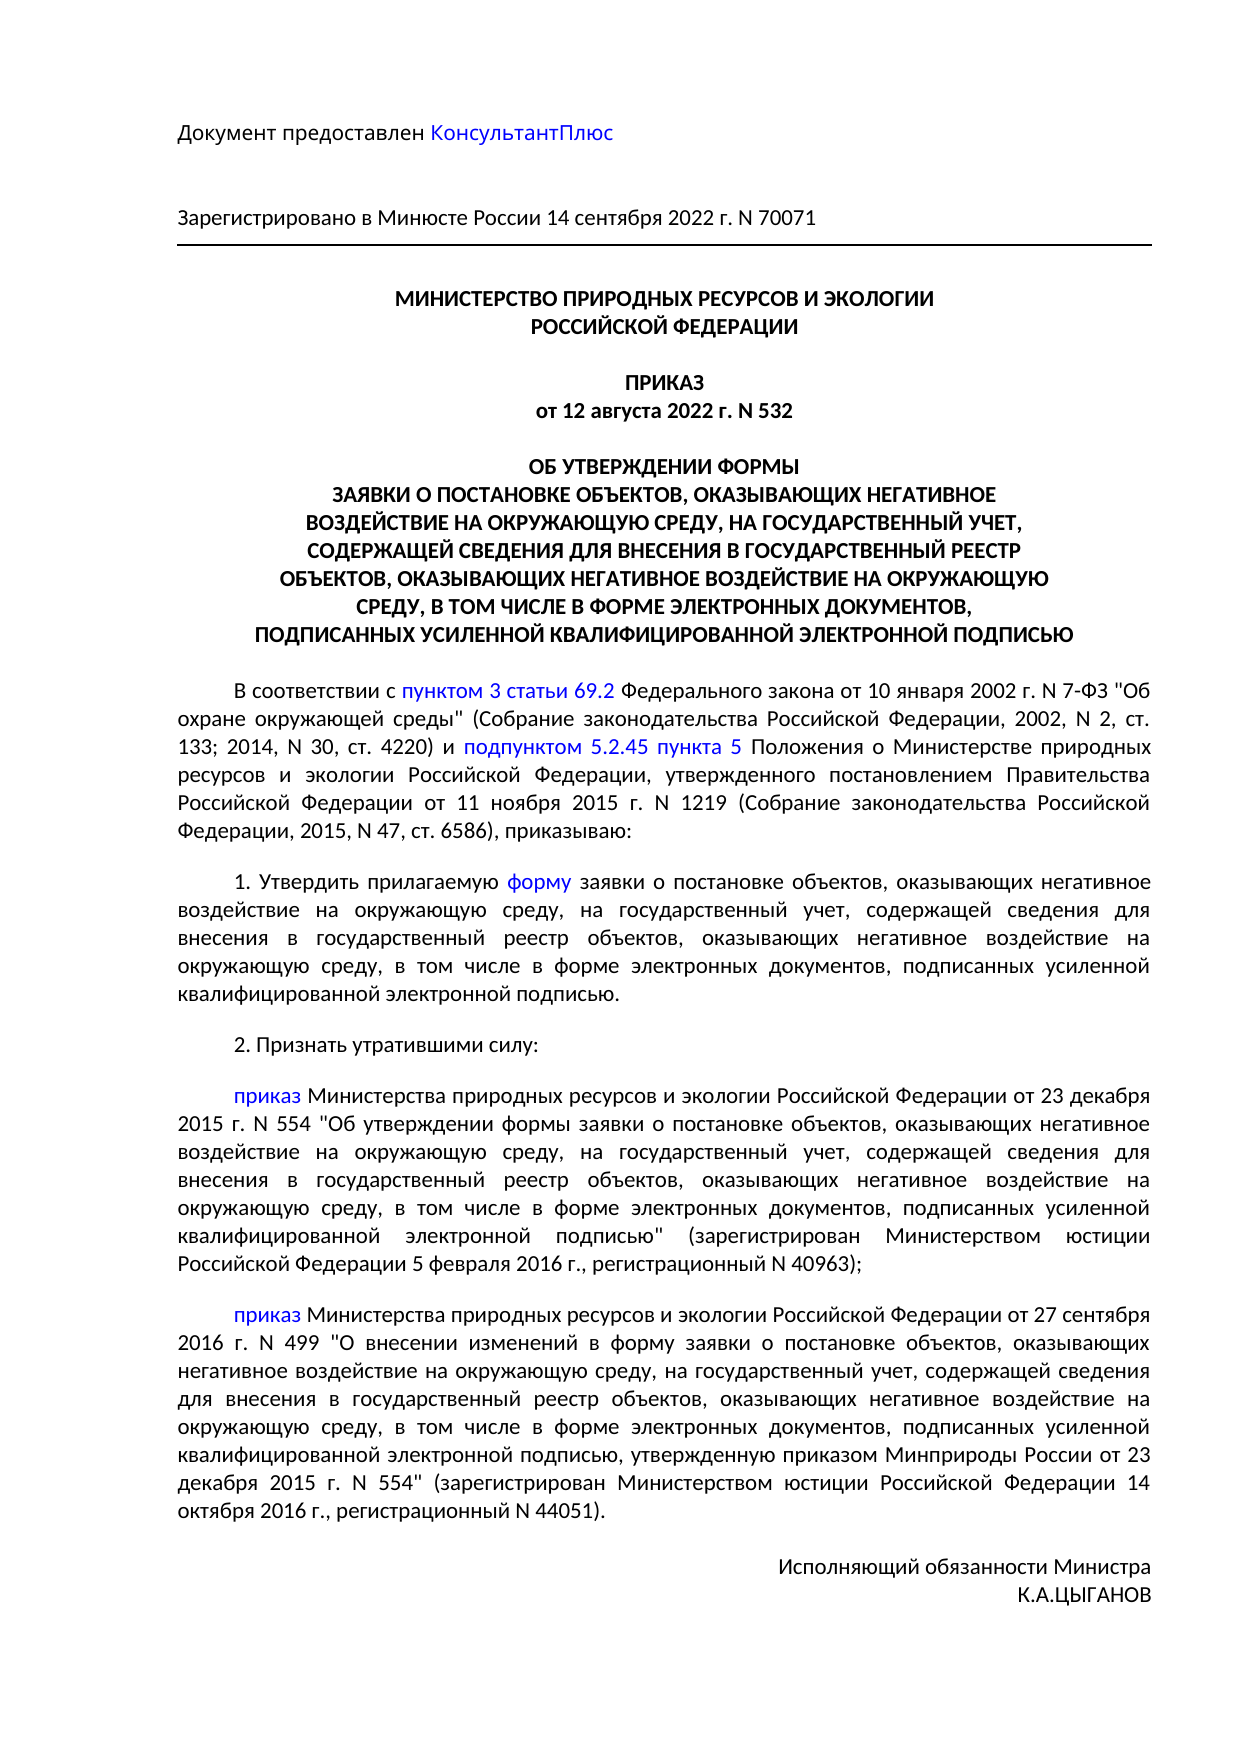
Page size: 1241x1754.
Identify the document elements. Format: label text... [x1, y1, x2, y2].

title ПРИКАЗ [177, 368, 1152, 396]
text приказ Министерства природных ресурсов и экологии Российской Федерации от 27 сентября 2016 г. N 499 "О внесении изменений в форму заявки о постановке объектов, оказывающих негативное воздействие на окружающую среду, на государственный учет, содержащей сведения для внесения в государственный реестр объектов, оказывающих негативное воздействие на окружающую среду, в том числе в форме электронных документов, подписанных усиленной квалифицированной электронной подписью, утвержденную приказом Минприроды России от 23 декабря 2015 г. N 554" (зарегистрирован Министерством юстиции Российской Федерации 14 октября 2016 г., регистрационный N 44051). [177, 1300, 1152, 1524]
title ВОЗДЕЙСТВИЕ НА ОКРУЖАЮЩУЮ СРЕДУ, НА ГОСУДАРСТВЕННЫЙ УЧЕТ, [177, 508, 1152, 536]
title СРЕДУ, В ТОМ ЧИСЛЕ В ФОРМЕ ЭЛЕКТРОННЫХ ДОКУМЕНТОВ, [177, 592, 1152, 620]
title ОБЪЕКТОВ, ОКАЗЫВАЮЩИХ НЕГАТИВНОЕ ВОЗДЕЙСТВИЕ НА ОКРУЖАЮЩУЮ [177, 564, 1152, 592]
title РОССИЙСКОЙ ФЕДЕРАЦИИ [177, 312, 1152, 340]
text В соответствии с пунктом 3 статьи 69.2 Федерального закона от 10 января 2002 г. N 7-ФЗ "Об охране окружающей среды" (Собрание законодательства Российской Федерации, 2002, N 2, ст. 133; 2014, N 30, ст. 4220) и подпунктом 5.2.45 пункта 5 Положения о Министерстве природных ресурсов и экологии Российской Федерации, утвержденного постановлением Правительства Российской Федерации от 11 ноября 2015 г. N 1219 (Собрание законодательства Российской Федерации, 2015, N 47, ст. 6586), приказываю: [177, 676, 1152, 844]
text 1. Утвердить прилагаемую форму заявки о постановке объектов, оказывающих негативное воздействие на окружающую среду, на государственный учет, содержащей сведения для внесения в государственный реестр объектов, оказывающих негативное воздействие на окружающую среду, в том числе в форме электронных документов, подписанных усиленной квалифицированной электронной подписью. [177, 867, 1152, 1007]
text приказ Министерства природных ресурсов и экологии Российской Федерации от 23 декабря 2015 г. N 554 "Об утверждении формы заявки о постановке объектов, оказывающих негативное воздействие на окружающую среду, на государственный учет, содержащей сведения для внесения в государственный реестр объектов, оказывающих негативное воздействие на окружающую среду, в том числе в форме электронных документов, подписанных усиленной квалифицированной электронной подписью" (зарегистрирован Министерством юстиции Российской Федерации 5 февраля 2016 г., регистрационный N 40963); [177, 1081, 1152, 1277]
title МИНИСТЕРСТВО ПРИРОДНЫХ РЕСУРСОВ И ЭКОЛОГИИ [177, 284, 1152, 312]
title ПОДПИСАННЫХ УСИЛЕННОЙ КВАЛИФИЦИРОВАННОЙ ЭЛЕКТРОННОЙ ПОДПИСЬЮ [177, 620, 1152, 648]
title от 12 августа 2022 г. N 532 [177, 396, 1152, 424]
title ОБ УТВЕРЖДЕНИИ ФОРМЫ [177, 452, 1152, 480]
text К.А.ЦЫГАНОВ [177, 1581, 1152, 1608]
title Документ предоставлен КонсультантПлюс [177, 118, 1152, 175]
title СОДЕРЖАЩЕЙ СВЕДЕНИЯ ДЛЯ ВНЕСЕНИЯ В ГОСУДАРСТВЕННЫЙ РЕЕСТР [177, 536, 1152, 564]
title ЗАЯВКИ О ПОСТАНОВКЕ ОБЪЕКТОВ, ОКАЗЫВАЮЩИХ НЕГАТИВНОЕ [177, 480, 1152, 508]
text Зарегистрировано в Минюсте России 14 сентября 2022 г. N 70071 [177, 203, 1152, 231]
text 2. Признать утратившими силу: [177, 1030, 1152, 1058]
text Исполняющий обязанности Министра [177, 1552, 1152, 1581]
